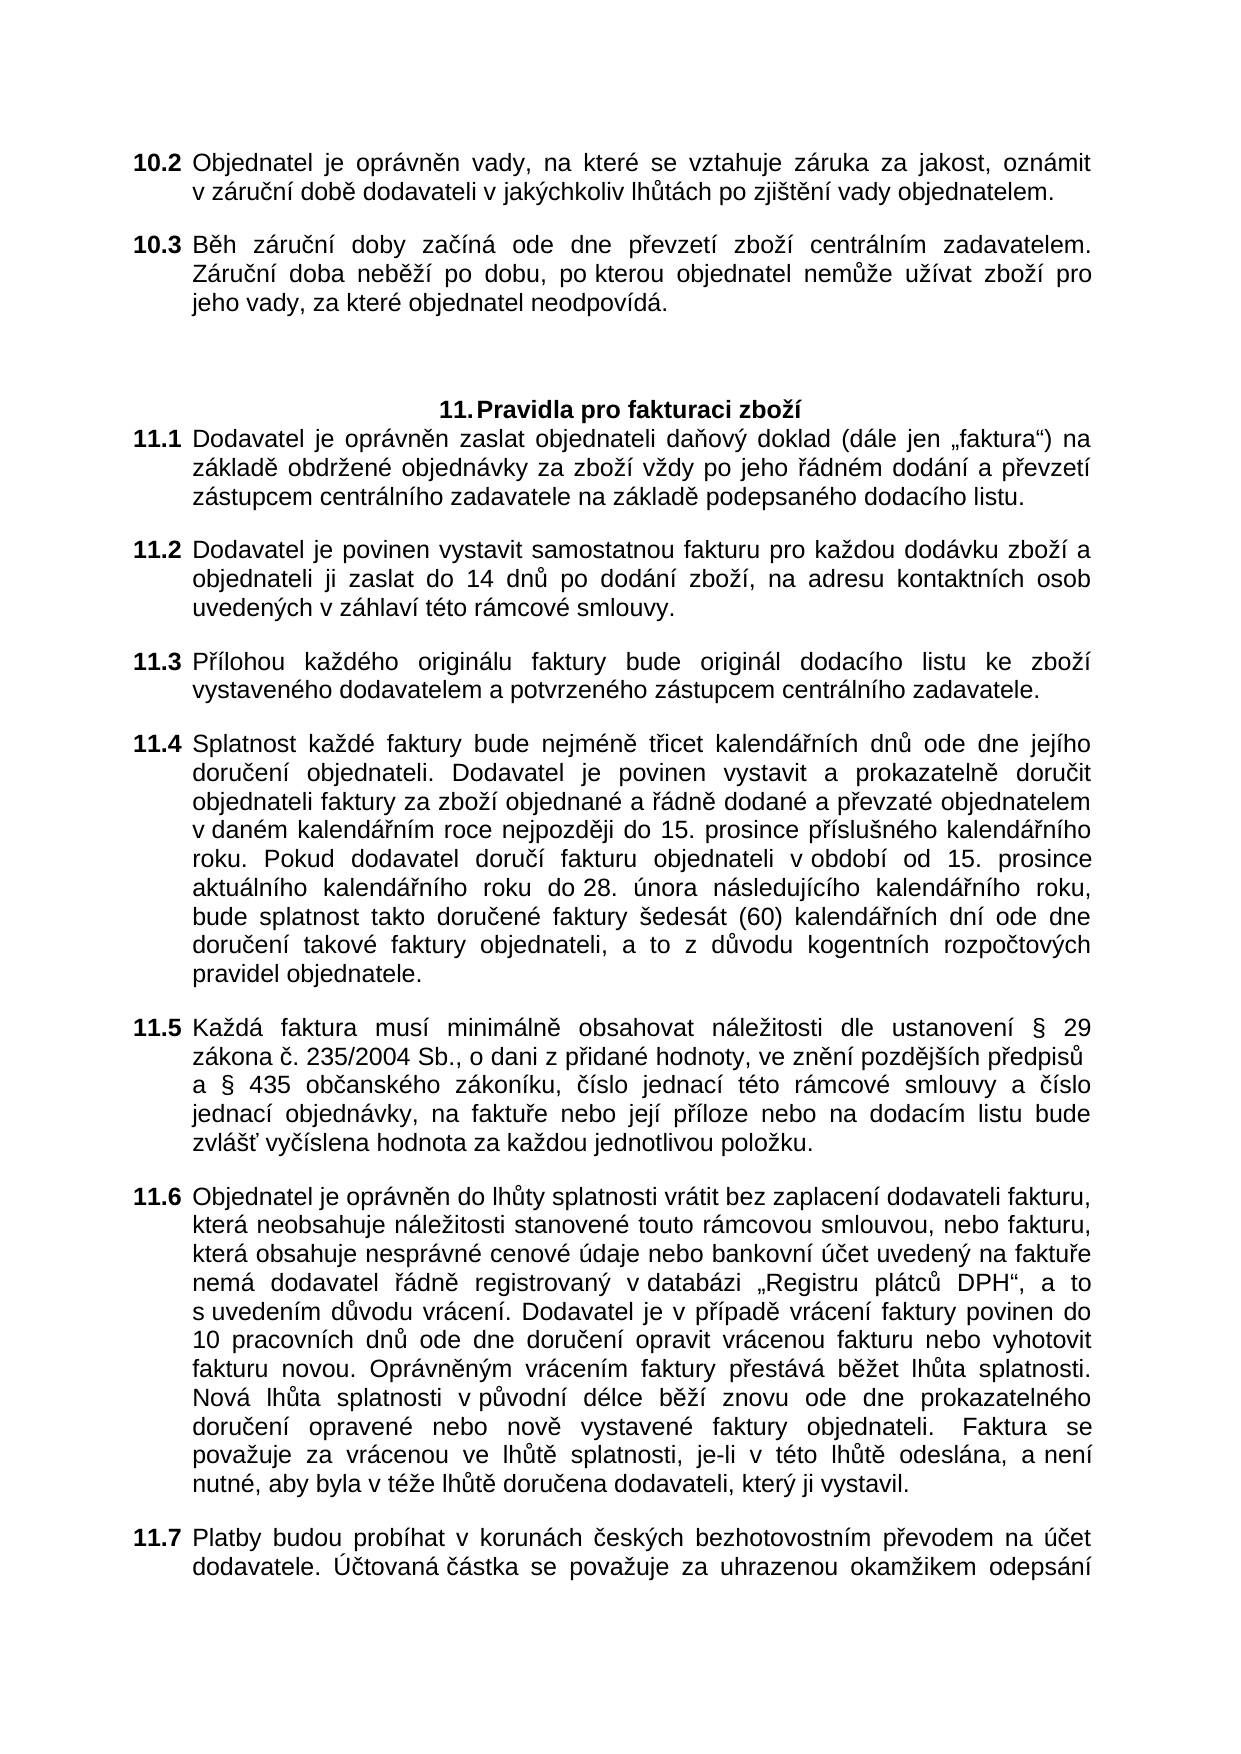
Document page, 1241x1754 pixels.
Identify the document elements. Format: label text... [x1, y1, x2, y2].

list Běh záruční doby začíná ode dne převzetí zboží centrálním zadavatelem. Záruční doba neběží po dobu, po kterou objednatel nemůže užívat zboží pro jeho vady, za které objednatel neodpovídá. [133, 230, 1093, 316]
list Přílohou každého originálu faktury bude originál dodacího listu ke zboží vystaveného dodavatelem a potvrzeného zástupcem centrálního zadavatele. [133, 646, 1093, 704]
list Splatnost každé faktury bude nejméně třicet kalendářních dnů ode dne jejího doručení objednateli. Dodavatel je povinen vystavit a prokazatelně doručit objednateli faktury za zboží objednané a řádně dodané a převzaté objednatelem v daném kalendářním roce nejpozději do 15. prosince příslušného kalendářního roku. Pokud dodavatel doručí fakturu objednateli v období od 15. prosince aktuálního kalendářního roku do 28. února následujícího kalendářního roku, bude splatnost takto doručené faktury šedesát (60) kalendářních dní ode dne doručení takové faktury objednateli, a to z důvodu kogentních rozpočtových pravidel objednatele. [133, 729, 1093, 988]
list Dodavatel je povinen vystavit samostatnou fakturu pro každou dodávku zboží a objednateli ji zaslat do 14 dnů po dodání zboží, na adresu kontaktních osob uvedených v záhlaví této rámcové smlouvy. [133, 535, 1093, 621]
list Pravidla pro fakturaci zboží [148, 395, 1093, 424]
list Dodavatel je oprávněn zaslat objednateli daňový doklad (dále jen „faktura“) na základě obdržené objednávky za zboží vždy po jeho řádném dodání a převzetí zástupcem centrálního zadavatele na základě podepsaného dodacího listu. [133, 424, 1093, 510]
list Objednatel je oprávněn do lhůty splatnosti vrátit bez zaplacení dodavateli fakturu, která neobsahuje náležitosti stanovené touto rámcovou smlouvou, nebo fakturu, která obsahuje nesprávné cenové údaje nebo bankovní účet uvedený na faktuře nemá dodavatel řádně registrovaný v databázi „Registru plátců DPH“, a to s uvedením důvodu vrácení. Dodavatel je v případě vrácení faktury povinen do 10 pracovních dnů ode dne doručení opravit vrácenou fakturu nebo vyhotovit fakturu novou. Oprávněným vrácením faktury přestává běžet lhůta splatnosti. Nová lhůta splatnosti v původní délce běží znovu ode dne prokazatelného doručení opravené nebo nově vystavené faktury objednateli. Faktura se považuje za vrácenou ve lhůtě splatnosti, je-li v této lhůtě odeslána, a není nutné, aby byla v téže lhůtě doručena dodavateli, který ji vystavil. [133, 1181, 1093, 1498]
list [133, 1523, 1093, 1580]
list Objednatel je oprávněn vady, na které se vztahuje záruka za jakost, oznámit v záruční době dodavateli v jakýchkoliv lhůtách po zjištění vady objednatelem. [133, 148, 1093, 205]
list Každá faktura musí minimálně obsahovat náležitosti dle ustanovení § 29 zákona č. 235/2004 Sb., o dani z přidané hodnoty, ve znění pozdějších předpisů a § 435 občanského zákoníku, číslo jednací této rámcové smlouvy a číslo jednací objednávky, na faktuře nebo její příloze nebo na dodacím listu bude zvlášť vyčíslena hodnota za každou jednotlivou položku. [133, 1013, 1093, 1156]
